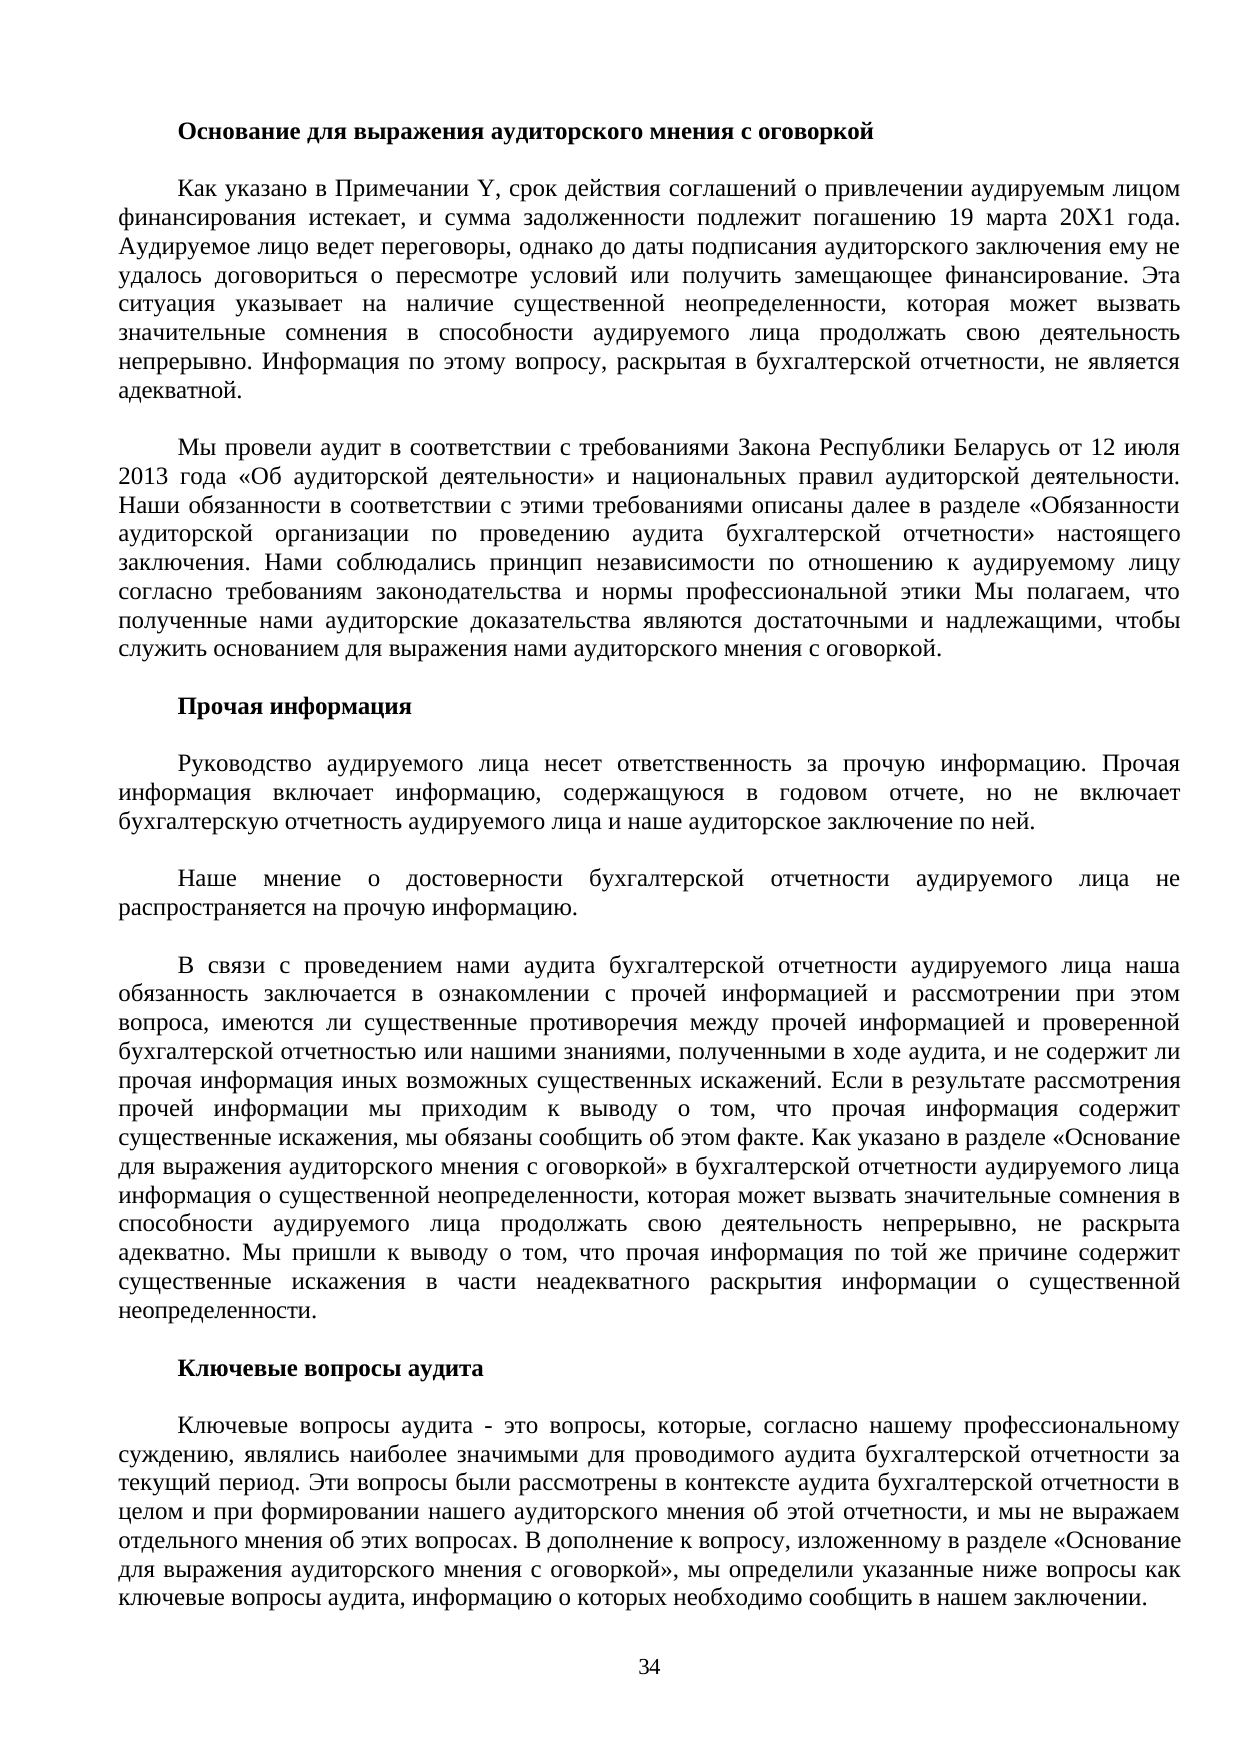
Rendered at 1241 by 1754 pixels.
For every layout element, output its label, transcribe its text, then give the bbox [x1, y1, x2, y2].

text Наше мнение о достоверности бухгалтерской отчетности аудируемого лица не распространяется на прочую информацию. [118, 863, 1181, 921]
subtitle Прочая информация [177, 691, 1192, 720]
subtitle Ключевые вопросы аудита [177, 1353, 1192, 1381]
text Как указано в Примечании Y, срок действия соглашений о привлечении аудируемым лицом финансирования истекает, и сумма задолженности подлежит погашению 19 марта 20X1 года. Аудируемое лицо ведет переговоры, однако до даты подписания аудиторского заключения ему не удалось договориться о пересмотре условий или получить замещающее финансирование. Эта ситуация указывает на наличие существенной неопределенности, которая может вызвать значительные сомнения в способности аудируемого лица продолжать свою деятельность непрерывно. Информация по этому вопросу, раскрытая в бухгалтерской отчетности, не является адекватной. [118, 173, 1181, 403]
text Ключевые вопросы аудита - это вопросы, которые, согласно нашему профессиональному суждению, являлись наиболее значимыми для проводимого аудита бухгалтерской отчетности за текущий период. Эти вопросы были рассмотрены в контексте аудита бухгалтерской отчетности в целом и при формировании нашего аудиторского мнения об этой отчетности, и мы не выражаем отдельного мнения об этих вопросах. В дополнение к вопросу, изложенному в разделе «Основание для выражения аудиторского мнения с оговоркой», мы определили указанные ниже вопросы как ключевые вопросы аудита, информацию о которых необходимо сообщить в нашем заключении. [118, 1410, 1181, 1611]
text В связи с проведением нами аудита бухгалтерской отчетности аудируемого лица наша обязанность заключается в ознакомлении с прочей информацией и рассмотрении при этом вопроса, имеются ли существенные противоречия между прочей информацией и проверенной бухгалтерской отчетностью или нашими знаниями, полученными в ходе аудита, и не содержит ли прочая информация иных возможных существенных искажений. Если в результате рассмотрения прочей информации мы приходим к выводу о том, что прочая информация содержит существенные искажения, мы обязаны сообщить об этом факте. Как указано в разделе «Основание для выражения аудиторского мнения с оговоркой» в бухгалтерской отчетности аудируемого лица информация о существенной неопределенности, которая может вызвать значительные сомнения в способности аудируемого лица продолжать свою деятельность непрерывно, не раскрыта адекватно. Мы пришли к выводу о том, что прочая информация по той же причине содержит существенные искажения в части неадекватного раскрытия информации о существенной неопределенности. [118, 950, 1181, 1323]
text Мы провели аудит в соответствии с требованиями Закона Республики Беларусь от 12 июля 2013 года «Об аудиторской деятельности» и национальных правил аудиторской деятельности. Наши обязанности в соответствии с этими требованиями описаны далее в разделе «Обязанности аудиторской организации по проведению аудита бухгалтерской отчетности» настоящего заключения. Нами соблюдались принцип независимости по отношению к аудируемому лицу согласно требованиям законодательства и нормы профессиональной этики Мы полагаем, что полученные нами аудиторские доказательства являются достаточными и надлежащими, чтобы служить основанием для выражения нами аудиторского мнения с оговоркой. [118, 432, 1181, 662]
subtitle Основание для выражения аудиторского мнения с оговоркой [177, 116, 1192, 145]
text Руководство аудируемого лица несет ответственность за прочую информацию. Прочая информация включает информацию, содержащуюся в годовом отчете, но не включает бухгалтерскую отчетность аудируемого лица и наше аудиторское заключение по ней. [118, 748, 1181, 835]
